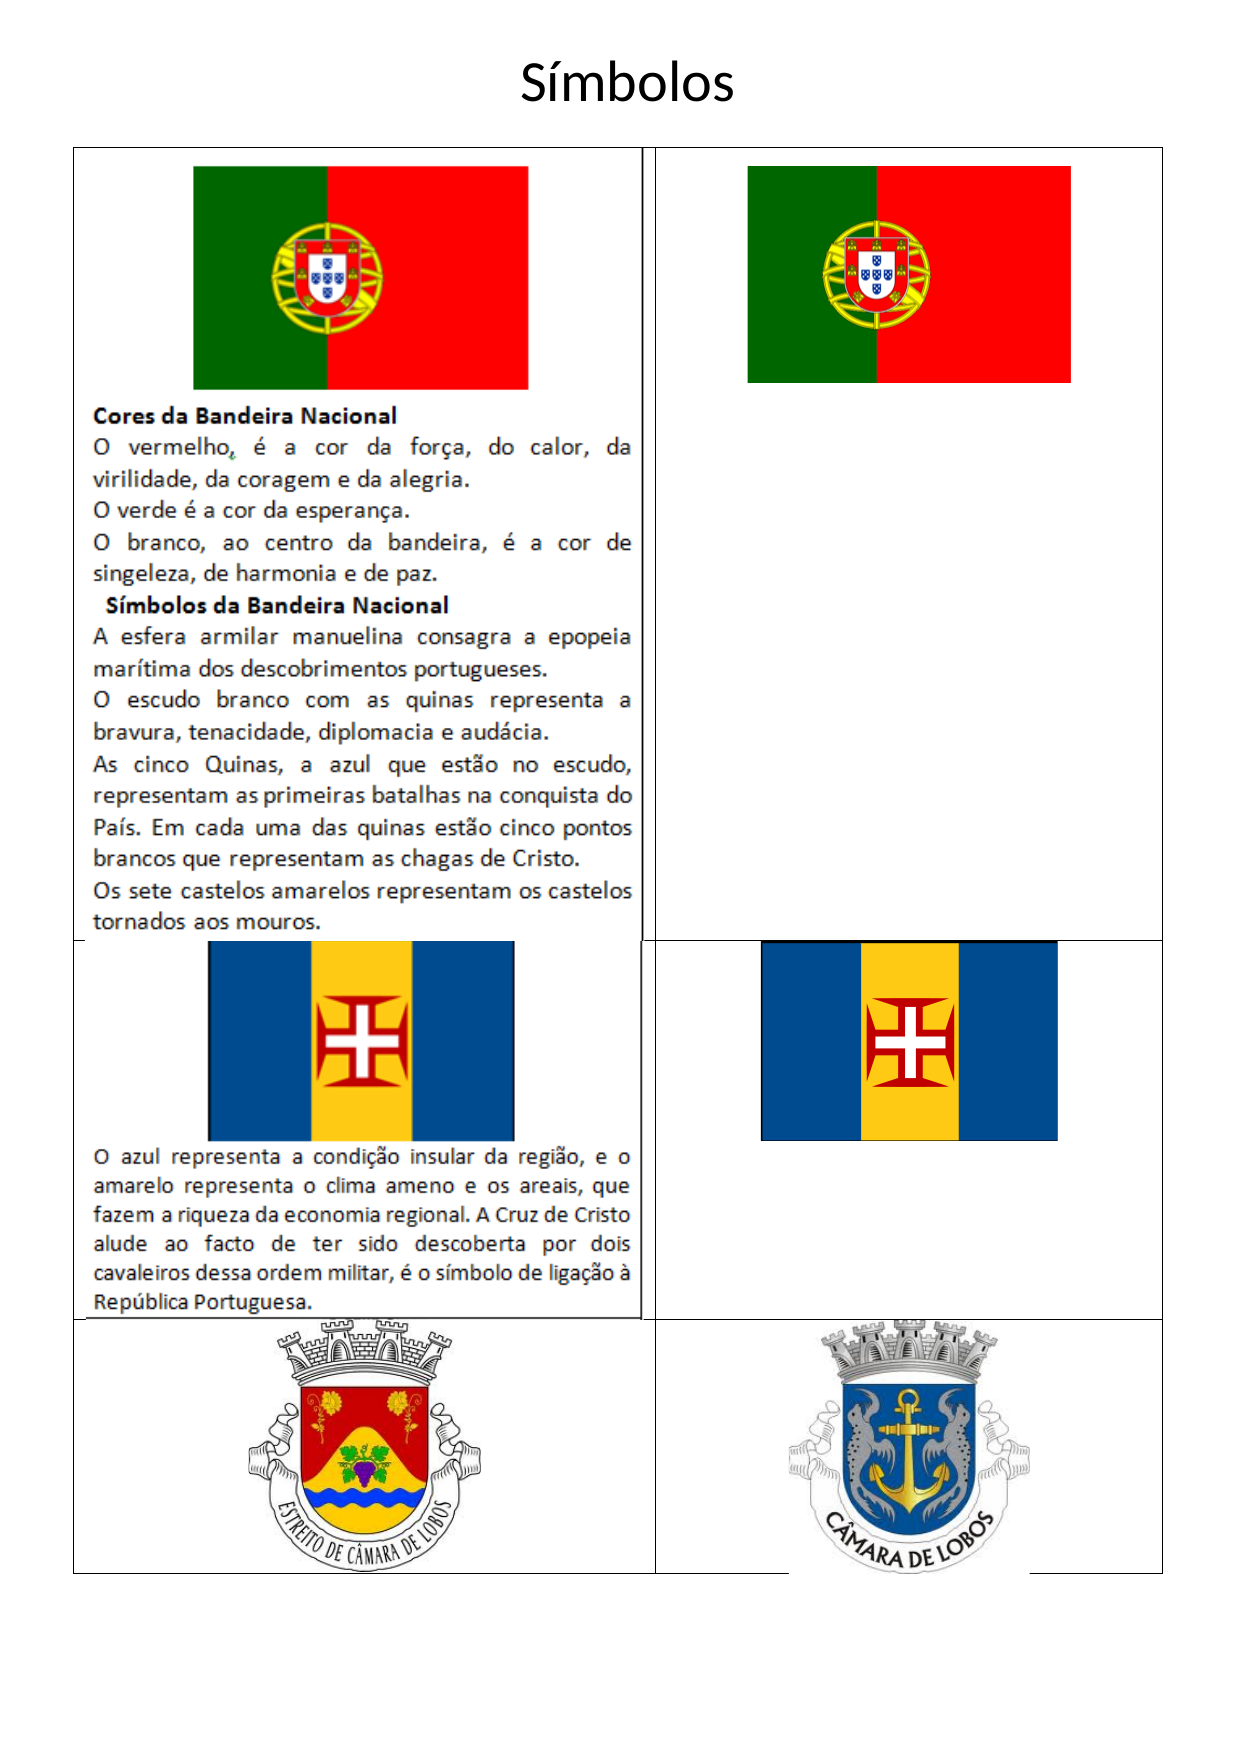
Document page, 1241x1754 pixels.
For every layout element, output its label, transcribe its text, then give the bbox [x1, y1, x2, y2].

table_header [74, 148, 84, 940]
table_cell [644, 941, 655, 1319]
table_cell [656, 941, 1162, 1319]
table_cell [74, 941, 85, 1319]
table_header [645, 148, 655, 940]
picture [84, 148, 645, 1572]
text Símbolos [118, 44, 1137, 116]
picture [760, 941, 1058, 1141]
table_header [656, 148, 1162, 940]
table_cell [1030, 1320, 1162, 1573]
picture [788, 1320, 1030, 1574]
table_cell [74, 1320, 655, 1573]
picture [747, 166, 1071, 383]
table_cell [656, 1320, 788, 1573]
